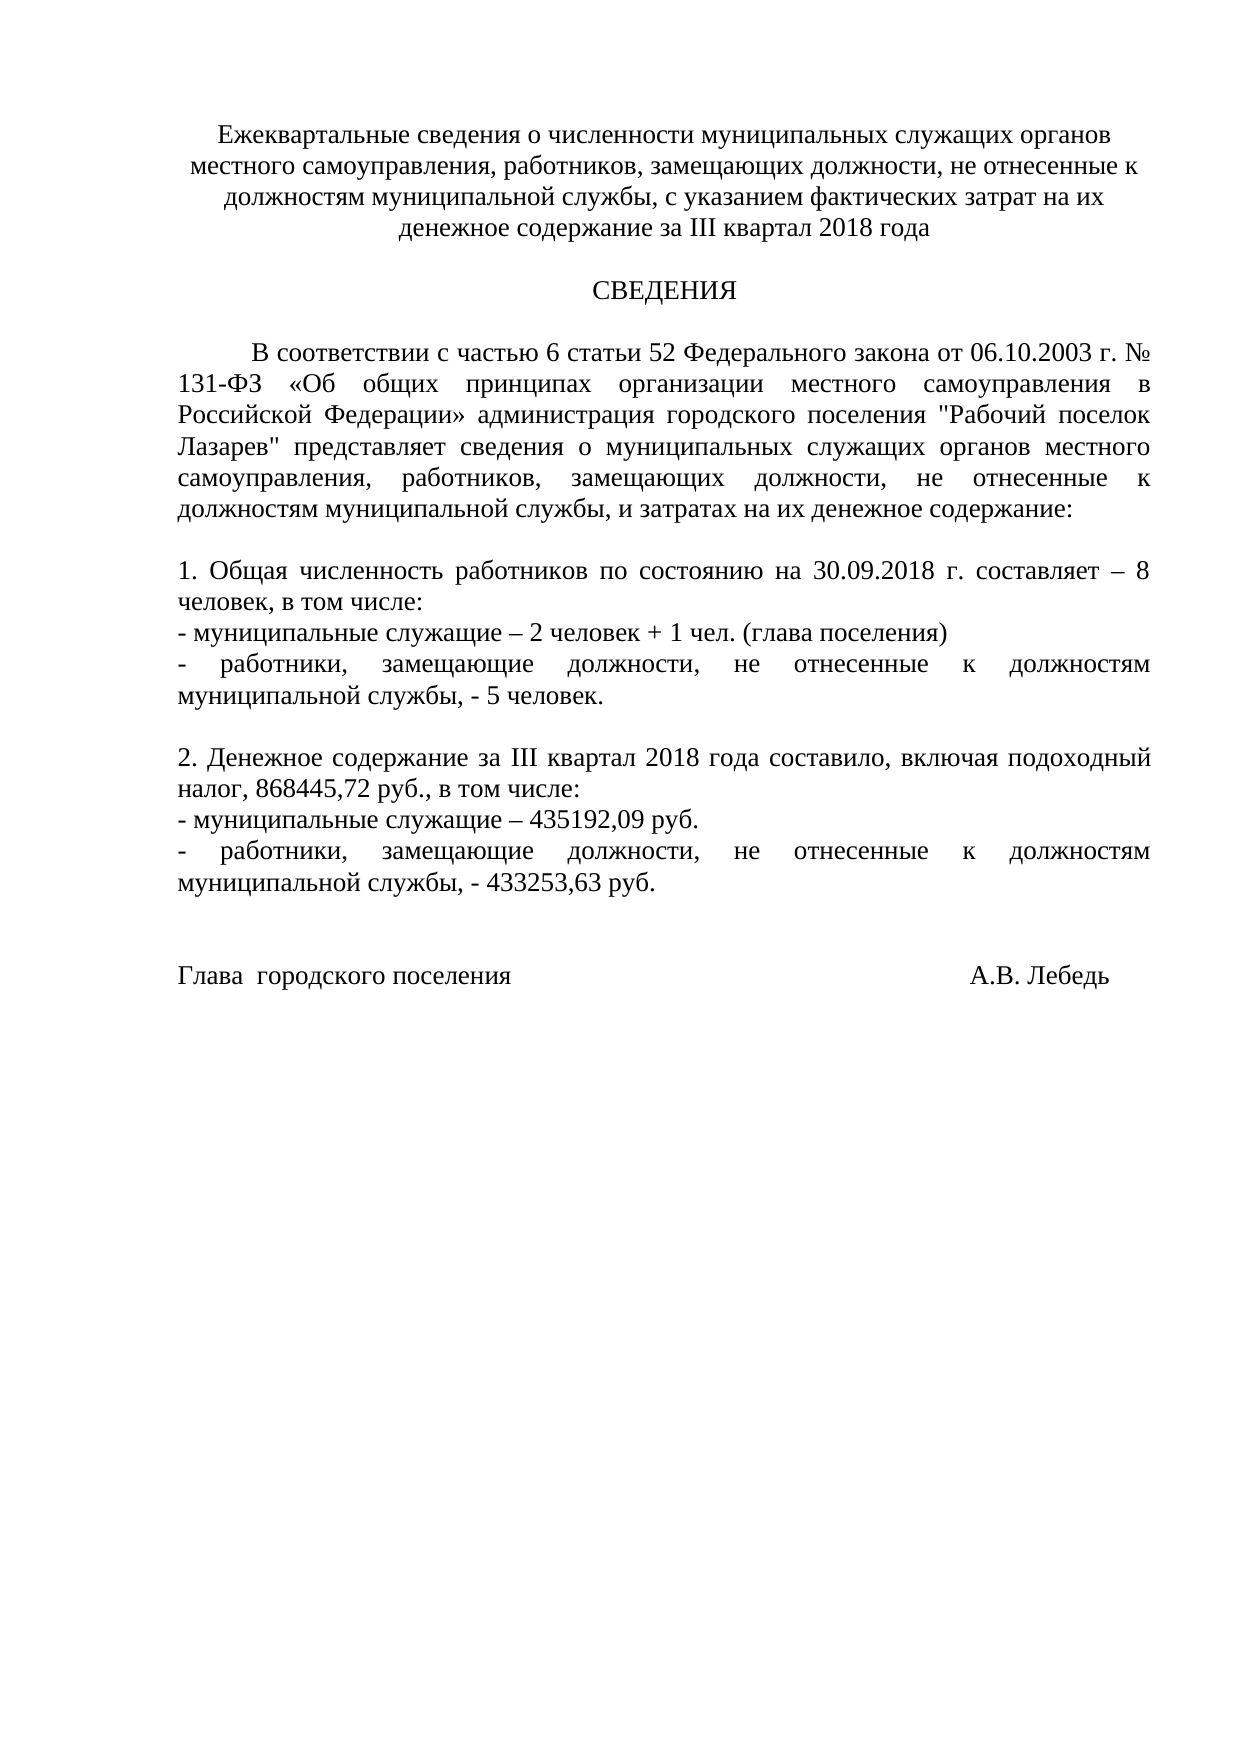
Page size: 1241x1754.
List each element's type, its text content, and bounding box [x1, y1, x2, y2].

text 2. Денежное содержание за III квартал 2018 года составило, включая подоходный налог, 868445,72 руб., в том числе: [177, 741, 1152, 803]
text Ежеквартальные сведения о численности муниципальных служащих органов [177, 118, 1152, 149]
text - работники, замещающие должности, не отнесенные к должностям муниципальной службы, - 433253,63 руб. [177, 834, 1152, 897]
text местного самоуправления, работников, замещающих должности, не отнесенные к должностям муниципальной службы, с указанием фактических затрат на их денежное содержание за III квартал 2018 года [177, 149, 1152, 243]
text - работники, замещающие должности, не отнесенные к должностям муниципальной службы, - 5 человек. [177, 648, 1152, 710]
text СВЕДЕНИЯ [177, 274, 1152, 305]
text 1. Общая численность работников по состоянию на 30.09.2018 г. составляет – 8 человек, в том числе: [177, 554, 1152, 616]
text - муниципальные служащие – 435192,09 руб. [177, 803, 1152, 834]
text В соответствии с частью 6 статьи 52 Федерального закона от 06.10.2003 г. № 131-ФЗ «Об общих принципах организации местного самоуправления в Российской Федерации» администрация городского поселения "Рабочий поселок Лазарев" представляет сведения о муниципальных служащих органов местного самоуправления, работников, замещающих должности, не отнесенные к должностям муниципальной службы, и затратах на их денежное содержание: [177, 336, 1152, 523]
text Глава городского поселения А.В. Лебедь [177, 959, 1152, 990]
text - муниципальные служащие – 2 человек + 1 чел. (глава поселения) [177, 616, 1152, 648]
